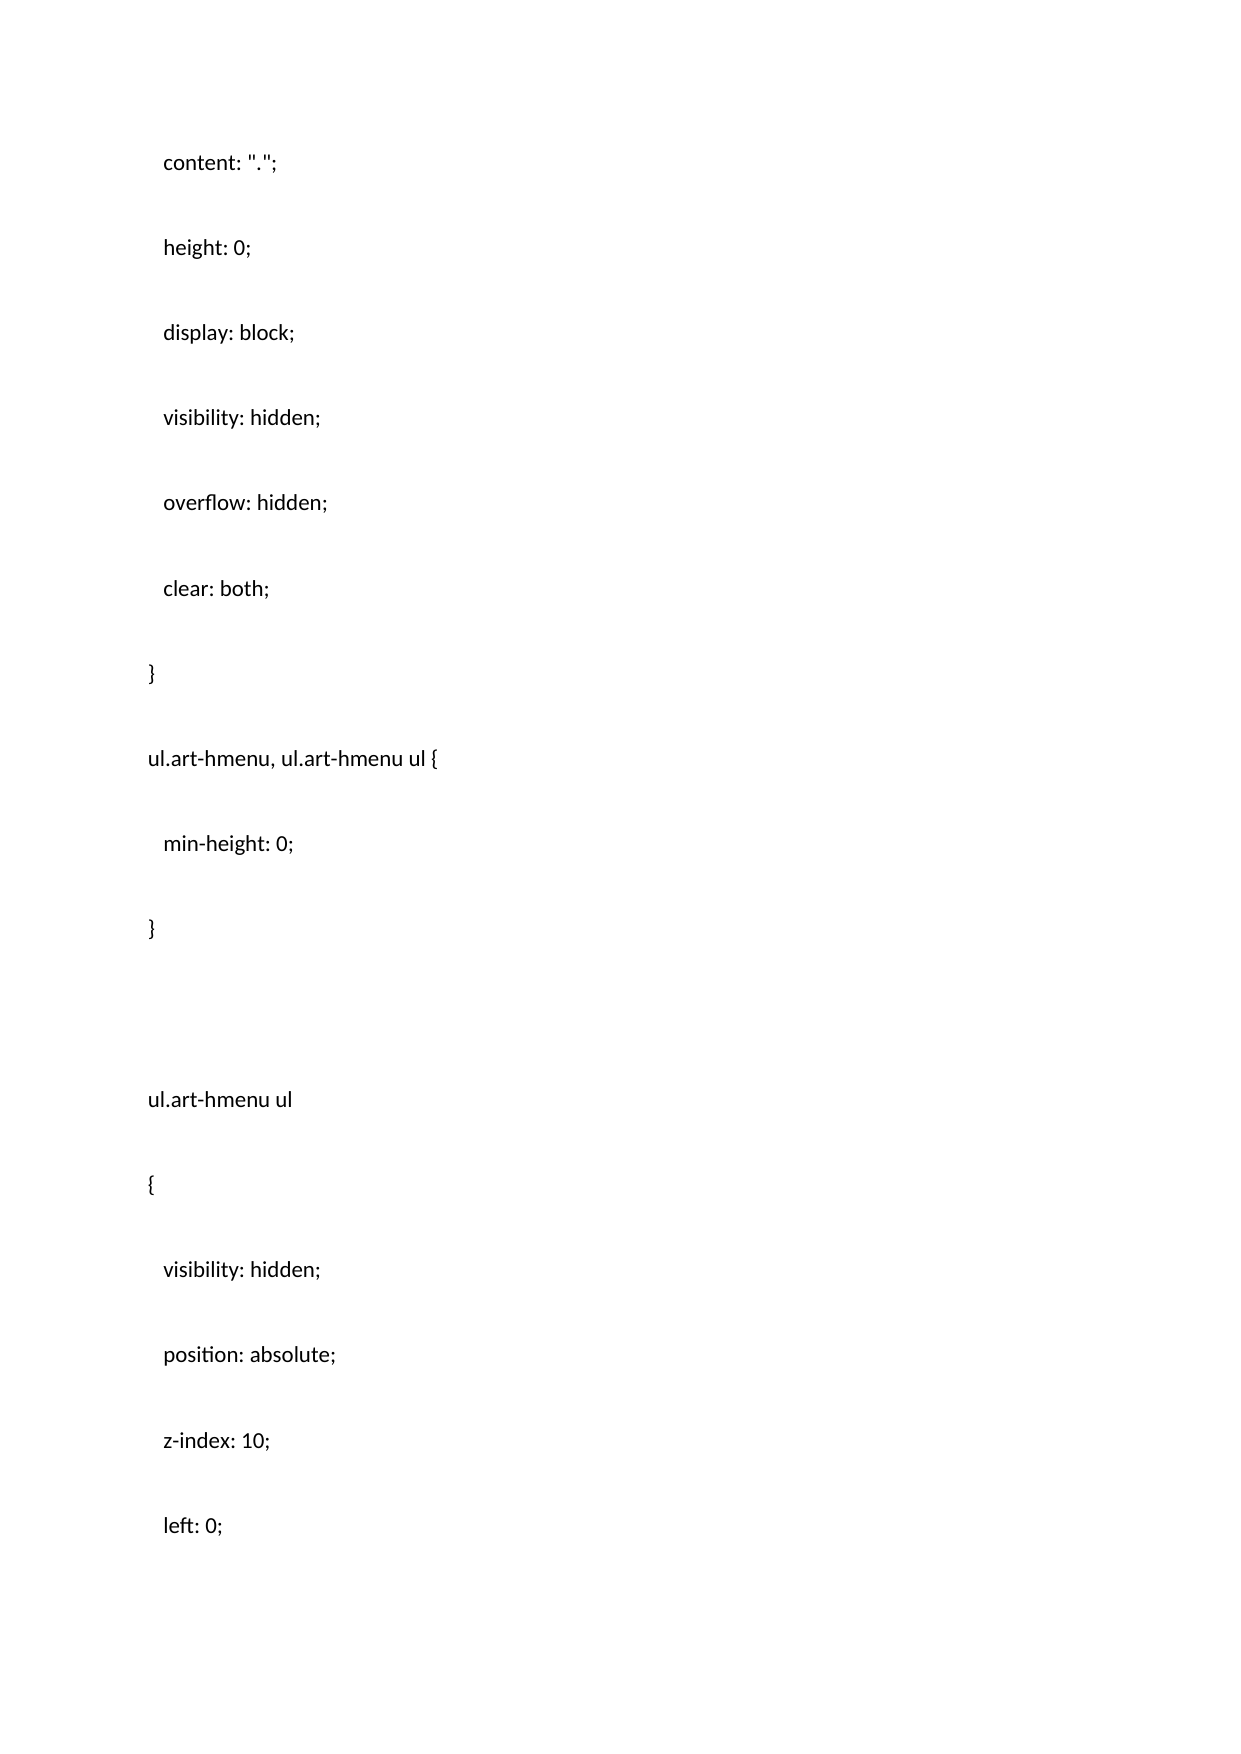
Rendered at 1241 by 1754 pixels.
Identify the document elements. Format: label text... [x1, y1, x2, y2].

text } [148, 914, 1093, 975]
text overflow: hidden; [148, 488, 1093, 549]
text content: "."; [148, 148, 1093, 208]
text display: block; [148, 318, 1093, 378]
text min-height: 0; [148, 829, 1093, 889]
text ul.art-hmenu, ul.art-hmenu ul { [148, 744, 1093, 804]
text ul.art-hmenu ul [148, 1085, 1093, 1145]
text { [148, 1170, 1093, 1230]
text visibility: hidden; [148, 1255, 1093, 1316]
text position: absolute; [148, 1341, 1093, 1401]
text z-index: 10; [148, 1426, 1093, 1486]
text } [148, 659, 1093, 719]
text height: 0; [148, 233, 1093, 293]
text visibility: hidden; [148, 403, 1093, 463]
text left: 0; [148, 1511, 1093, 1571]
text clear: both; [148, 574, 1093, 634]
